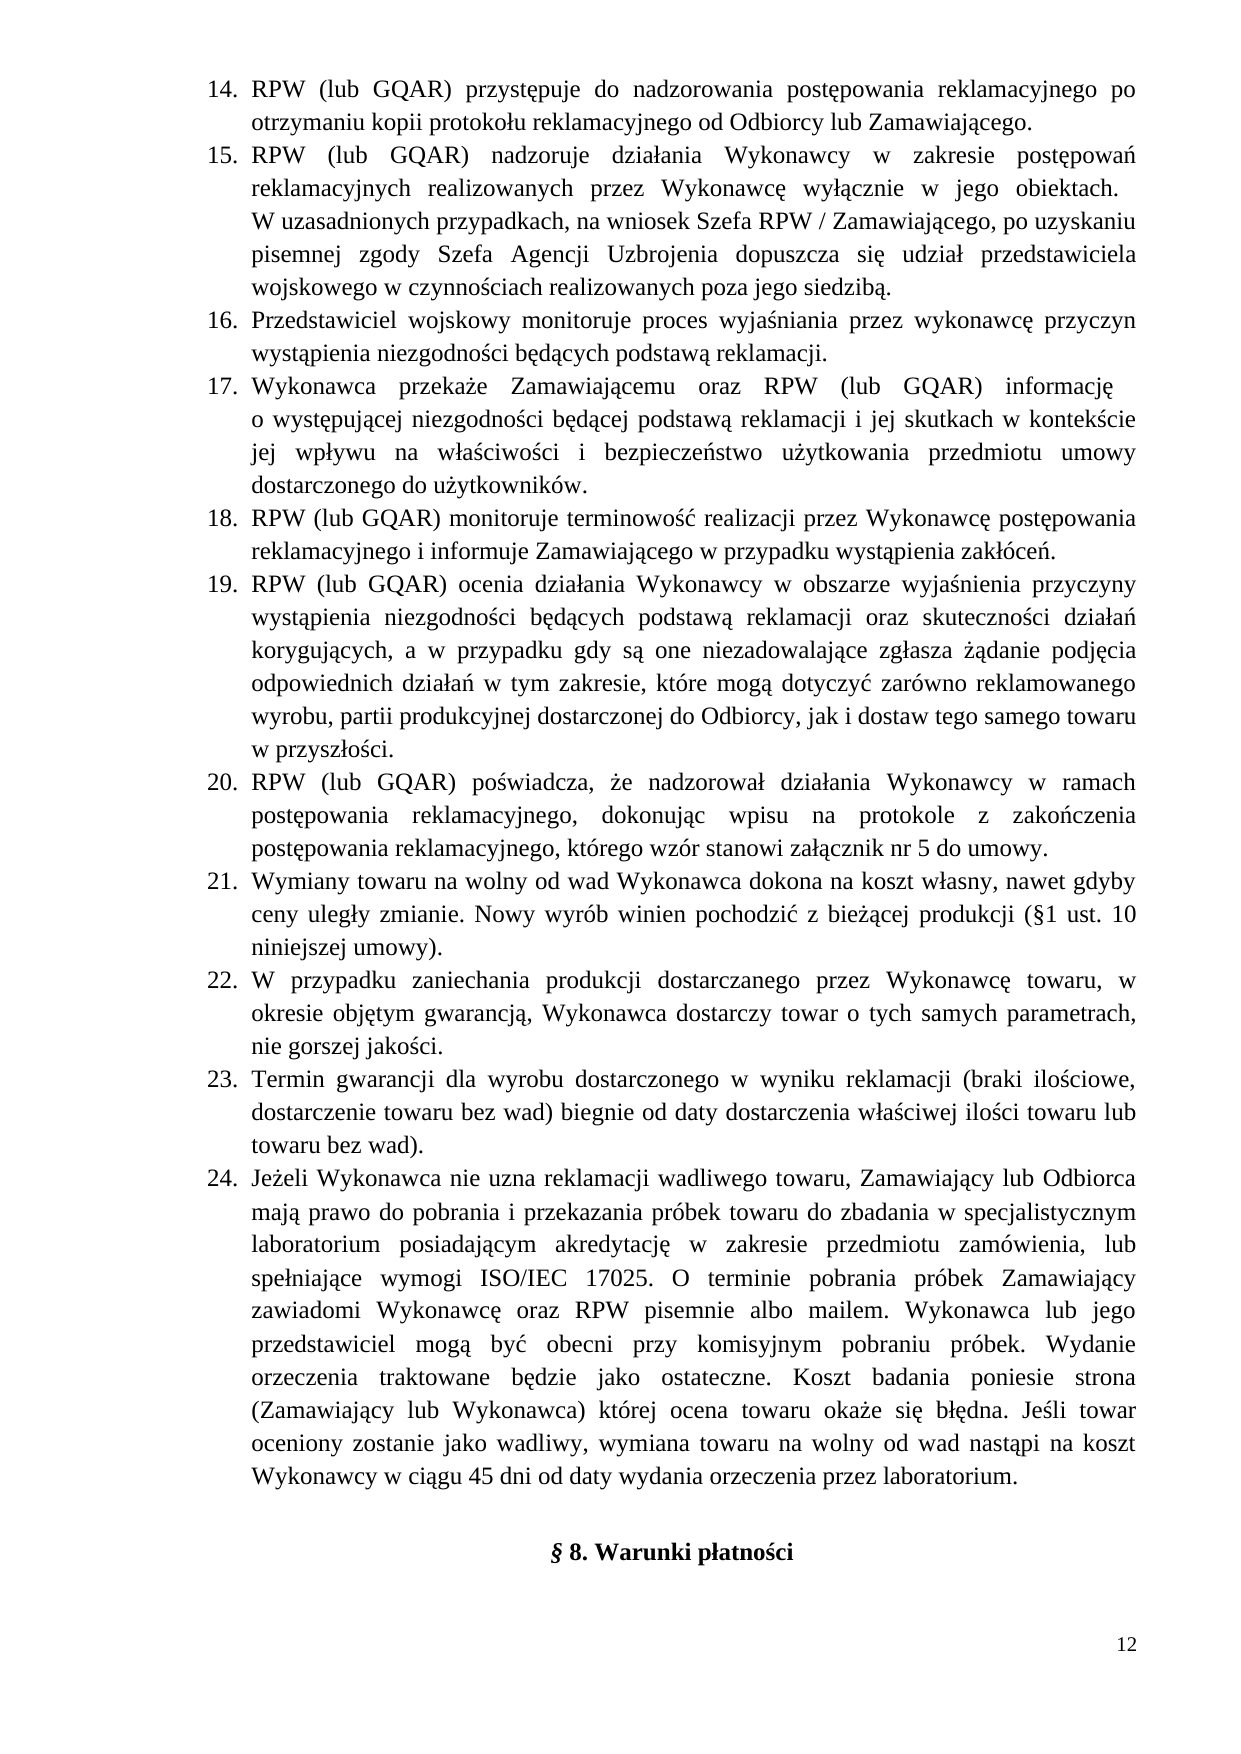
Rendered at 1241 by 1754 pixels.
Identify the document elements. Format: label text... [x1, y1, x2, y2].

list Wykonawca przekaże Zamawiającemu oraz RPW (lub GQAR) informację o występującej niezgodności będącej podstawą reklamacji i jej skutkach w kontekście jej wpływu na właściwości i bezpieczeństwo użytkowania przedmiotu umowy dostarczonego do użytkowników. [207, 371, 1137, 499]
list Wymiany towaru na wolny od wad Wykonawca dokona na koszt własny, nawet gdyby ceny uległy zmianie. Nowy wyrób winien pochodzić z bieżącej produkcji (§1 ust. 10 niniejszej umowy). [207, 866, 1137, 961]
list Jeżeli Wykonawca nie uzna reklamacji wadliwego towaru, Zamawiający lub Odbiorca mają prawo do pobrania i przekazania próbek towaru do zbadania w specjalistycznym laboratorium posiadającym akredytację w zakresie przedmiotu zamówienia, lub spełniające wymogi ISO/IEC 17025. O terminie pobrania próbek Zamawiający zawiadomi Wykonawcę oraz RPW pisemnie albo mailem. Wykonawca lub jego przedstawiciel mogą być obecni przy komisyjnym pobraniu próbek. Wydanie orzeczenia traktowane będzie jako ostateczne. Koszt badania poniesie strona (Zamawiający lub Wykonawca) której ocena towaru okaże się błędna. Jeśli towar oceniony zostanie jako wadliwy, wymiana towaru na wolny od wad nastąpi na koszt Wykonawcy w ciągu 45 dni od daty wydania orzeczenia przez laboratorium. [207, 1163, 1137, 1489]
text § 8. Warunki płatności [207, 1494, 1137, 1566]
list RPW (lub GQAR) przystępuje do nadzorowania postępowania reklamacyjnego po otrzymaniu kopii protokołu reklamacyjnego od Odbiorcy lub Zamawiającego. [207, 74, 1137, 136]
list Przedstawiciel wojskowy monitoruje proces wyjaśniania przez wykonawcę przyczyn wystąpienia niezgodności będących podstawą reklamacji. [207, 305, 1137, 367]
list W przypadku zaniechania produkcji dostarczanego przez Wykonawcę towaru, w okresie objętym gwarancją, Wykonawca dostarczy towar o tych samych parametrach, nie gorszej jakości. [207, 965, 1137, 1060]
list Termin gwarancji dla wyrobu dostarczonego w wyniku reklamacji (braki ilościowe, dostarczenie towaru bez wad) biegnie od daty dostarczenia właściwej ilości towaru lub towaru bez wad). [207, 1064, 1137, 1159]
list RPW (lub GQAR) poświadcza, że nadzorował działania Wykonawcy w ramach postępowania reklamacyjnego, dokonując wpisu na protokole z zakończenia postępowania reklamacyjnego, którego wzór stanowi załącznik nr 5 do umowy. [207, 767, 1137, 862]
list RPW (lub GQAR) nadzoruje działania Wykonawcy w zakresie postępowań reklamacyjnych realizowanych przez Wykonawcę wyłącznie w jego obiektach. W uzasadnionych przypadkach, na wniosek Szefa RPW / Zamawiającego, po uzyskaniu pisemnej zgody Szefa Agencji Uzbrojenia dopuszcza się udział przedstawiciela wojskowego w czynnościach realizowanych poza jego siedzibą. [207, 140, 1137, 301]
list RPW (lub GQAR) monitoruje terminowość realizacji przez Wykonawcę postępowania reklamacyjnego i informuje Zamawiającego w przypadku wystąpienia zakłóceń. [207, 503, 1137, 565]
list RPW (lub GQAR) ocenia działania Wykonawcy w obszarze wyjaśnienia przyczyny wystąpienia niezgodności będących podstawą reklamacji oraz skuteczności działań korygujących, a w przypadku gdy są one niezadowalające zgłasza żądanie podjęcia odpowiednich działań w tym zakresie, które mogą dotyczyć zarówno reklamowanego wyrobu, partii produkcyjnej dostarczonej do Odbiorcy, jak i dostaw tego samego towaru w przyszłości. [207, 569, 1137, 763]
